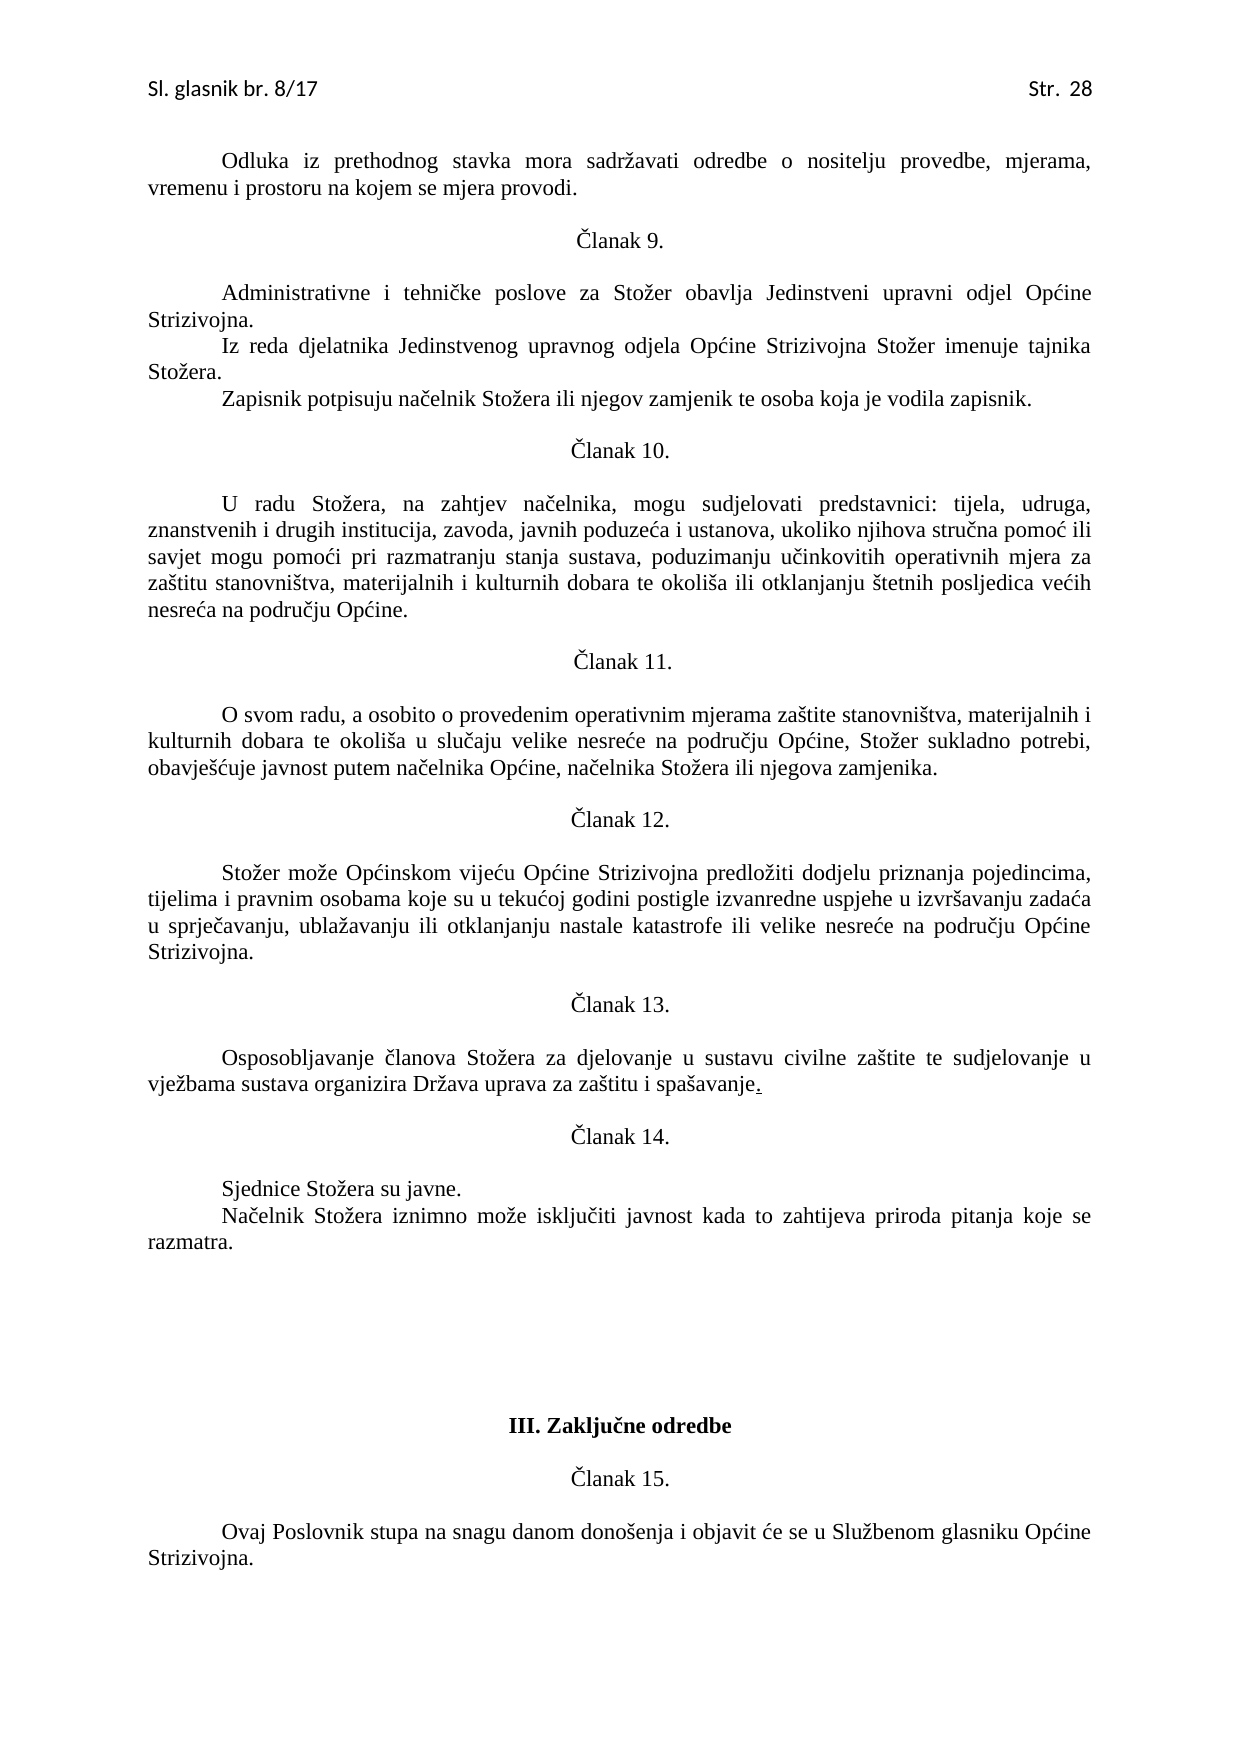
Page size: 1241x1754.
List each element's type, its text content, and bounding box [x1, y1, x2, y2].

text Stožer može Općinskom vijeću Općine Strizivojna predložiti dodjelu priznanja pojedincima, tijelima i pravnim osobama koje su u tekućoj godini postigle izvanredne uspjehe u izvršavanju zadaća u sprječavanju, ublažavanju ili otklanjanju nastale katastrofe ili velike nesreće na području Općine Strizivojna. [148, 859, 1093, 964]
text Zapisnik potpisuju načelnik Stožera ili njegov zamjenik te osoba koja je vodila zapisnik. [148, 385, 1093, 411]
text O svom radu, a osobito o provedenim operativnim mjerama zaštite stanovništva, materijalnih i kulturnih dobara te okoliša u slučaju velike nesreće na području Općine, Stožer sukladno potrebi, obavješćuje javnost putem načelnika Općine, načelnika Stožera ili njegova zamjenika. [148, 701, 1093, 780]
text Članak 11. [148, 648, 1093, 675]
text Administrativne i tehničke poslove za Stožer obavlja Jedinstveni upravni odjel Općine Strizivojna. [148, 279, 1093, 332]
text Osposobljavanje članova Stožera za djelovanje u sustavu civilne zaštite te sudjelovanje u vježbama sustava organizira Država uprava za zaštitu i spašavanje. [148, 1044, 1093, 1096]
text Članak 15. [148, 1465, 1093, 1492]
text Iz reda djelatnika Jedinstvenog upravnog odjela Općine Strizivojna Stožer imenuje tajnika Stožera. [148, 332, 1093, 385]
text U radu Stožera, na zahtjev načelnika, mogu sudjelovati predstavnici: tijela, udruga, znanstvenih i drugih institucija, zavoda, javnih poduzeća i ustanova, ukoliko njihova stručna pomoć ili savjet mogu pomoći pri razmatranju stanja sustava, poduzimanju učinkovitih operativnih mjera za zaštitu stanovništva, materijalnih i kulturnih dobara te okoliša ili otklanjanju štetnih posljedica većih nesreća na području Općine. [148, 490, 1093, 622]
text III. Zaključne odredbe [148, 1413, 1093, 1439]
text Članak 12. [148, 806, 1093, 833]
text Odluka iz prethodnog stavka mora sadržavati odredbe o nositelju provedbe, mjerama, vremenu i prostoru na kojem se mjera provodi. [148, 148, 1093, 200]
text Načelnik Stožera iznimno može isključiti javnost kada to zahtijeva priroda pitanja koje se razmatra. [148, 1202, 1093, 1254]
text Članak 14. [148, 1123, 1093, 1149]
text Sjednice Stožera su javne. [148, 1175, 1093, 1202]
text Članak 9. [148, 227, 1093, 253]
text Članak 10. [148, 437, 1093, 464]
text Članak 13. [148, 991, 1093, 1017]
text Ovaj Poslovnik stupa na snagu danom donošenja i objavit će se u Službenom glasniku Općine Strizivojna. [148, 1518, 1093, 1571]
